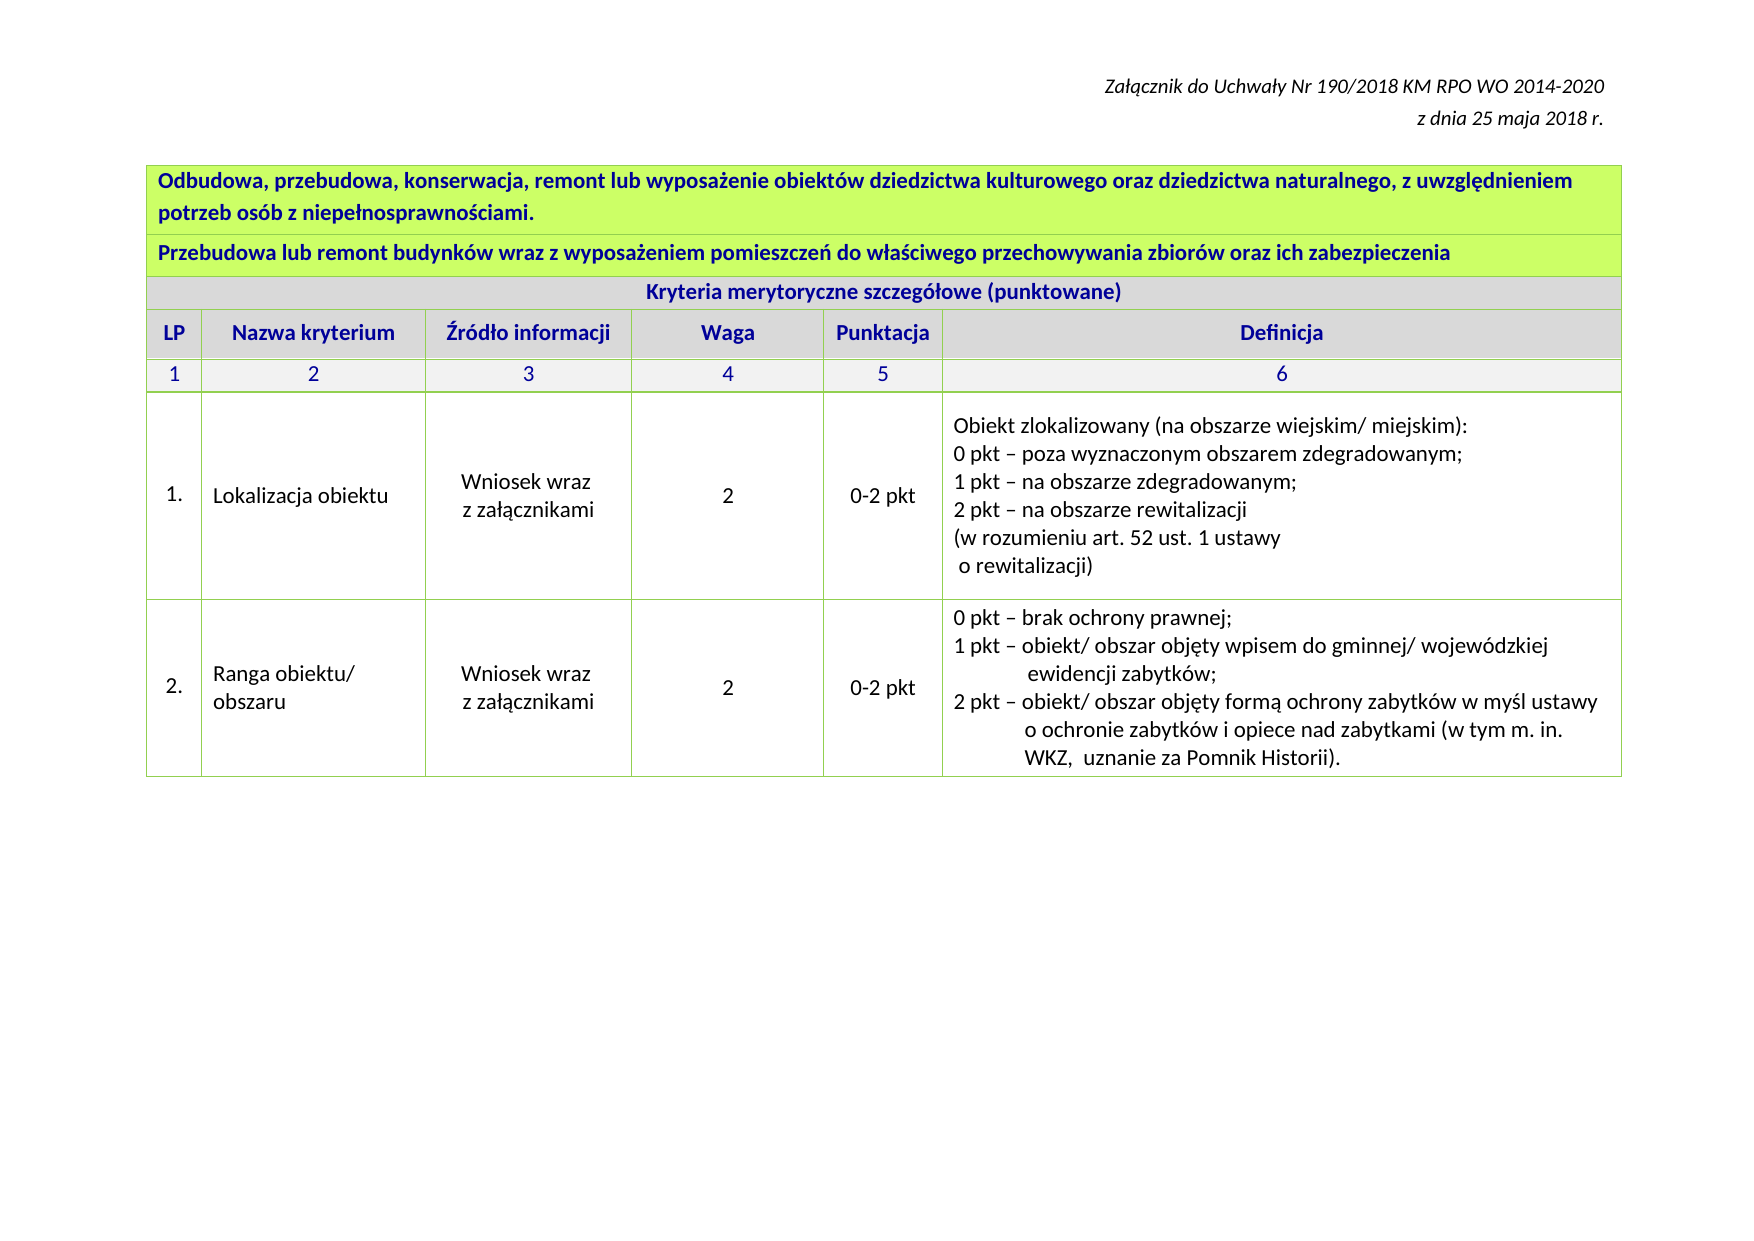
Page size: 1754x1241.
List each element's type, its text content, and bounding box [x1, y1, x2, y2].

table_cell 2 [632, 600, 823, 776]
table_cell 1 [147, 360, 201, 391]
table_cell Odbudowa, przebudowa, konserwacja, remont lub wyposażenie obiektów dziedzictwa kulturowego oraz dziedzictwa naturalnego, z uwzględnieniem potrzeb osób z niepełnosprawnościami. [147, 166, 1621, 234]
table_cell 0 pkt – brak ochrony prawnej; 1 pkt – obiekt/ obszar objęty wpisem do gminnej/ wojewódzkiej ewidencji zabytków; 2 pkt – obiekt/ obszar objęty formą ochrony zabytków w myśl ustawy o ochronie zabytków i opiece nad zabytkami (w tym m. in. WKZ, uznanie za Pomnik Historii). [943, 600, 1621, 776]
table_cell Wniosek wraz z załącznikami [426, 393, 631, 598]
table_cell Punktacja [824, 310, 942, 358]
table_cell Przebudowa lub remont budynków wraz z wyposażeniem pomieszczeń do właściwego przechowywania zbiorów oraz ich zabezpieczenia [147, 235, 1621, 276]
table_cell 0-2 pkt [824, 393, 942, 598]
table_cell 0-2 pkt [824, 600, 942, 776]
table_cell 2 [632, 393, 823, 598]
table_cell Waga [632, 310, 823, 358]
table_cell 2. [147, 600, 201, 776]
table_cell 5 [824, 360, 942, 391]
table_cell Lokalizacja obiektu [202, 393, 425, 598]
table_cell Kryteria merytoryczne szczegółowe (punktowane) [147, 277, 1621, 309]
table_cell Obiekt zlokalizowany (na obszarze wiejskim/ miejskim): 0 pkt – poza wyznaczonym obszarem zdegradowanym; 1 pkt – na obszarze zdegradowanym; 2 pkt – na obszarze rewitalizacji (w rozumieniu art. 52 ust. 1 ustawy o rewitalizacji) [943, 393, 1621, 598]
table_cell Nazwa kryterium [202, 310, 425, 358]
table_cell Definicja [943, 310, 1621, 358]
table_cell 6 [943, 360, 1621, 391]
table_cell LP [147, 310, 201, 358]
table_cell 1. [147, 393, 201, 598]
table_cell 3 [426, 360, 631, 391]
table_cell 4 [632, 360, 823, 391]
table_cell Ranga obiektu/ obszaru [202, 600, 425, 776]
table_cell Źródło informacji [426, 310, 631, 358]
table_cell Wniosek wraz z załącznikami [426, 600, 631, 776]
table_cell 2 [202, 360, 425, 391]
